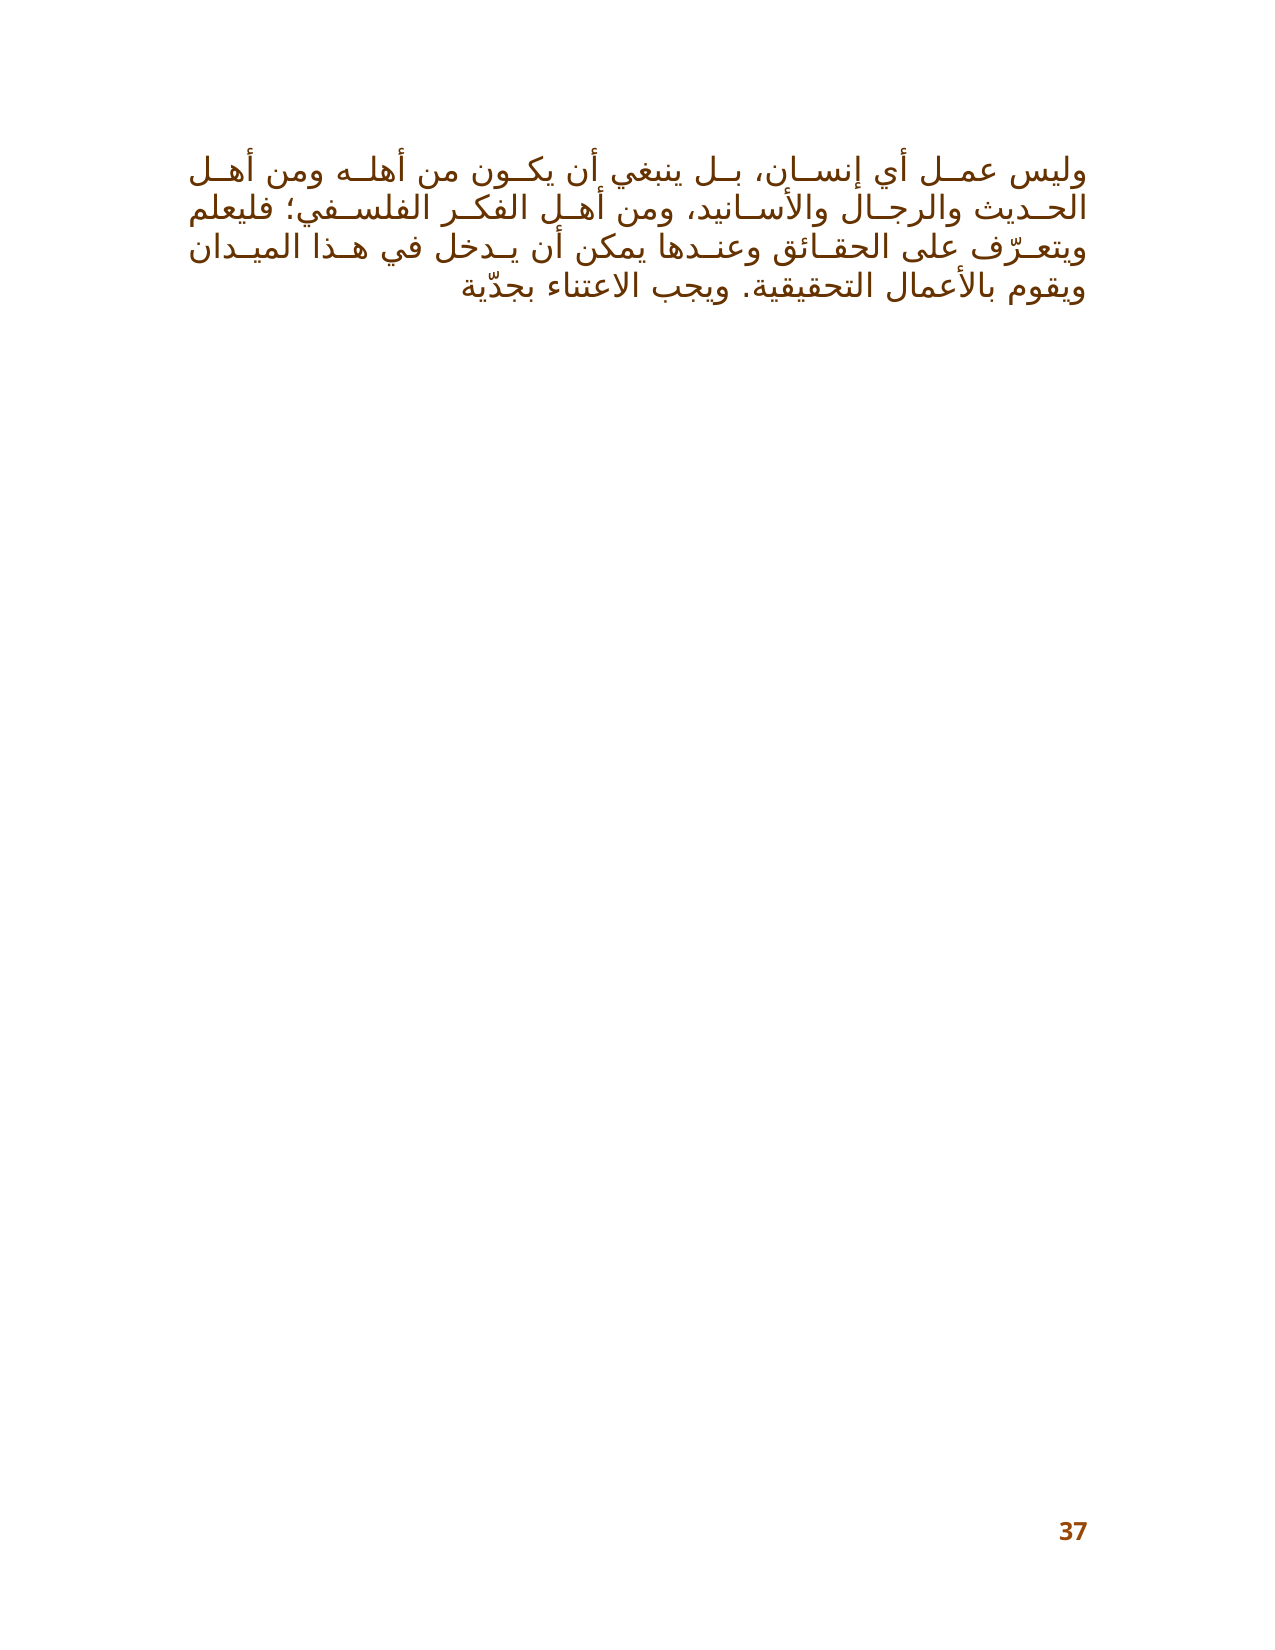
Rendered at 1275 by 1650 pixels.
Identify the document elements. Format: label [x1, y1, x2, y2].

text [187, 150, 1087, 305]
